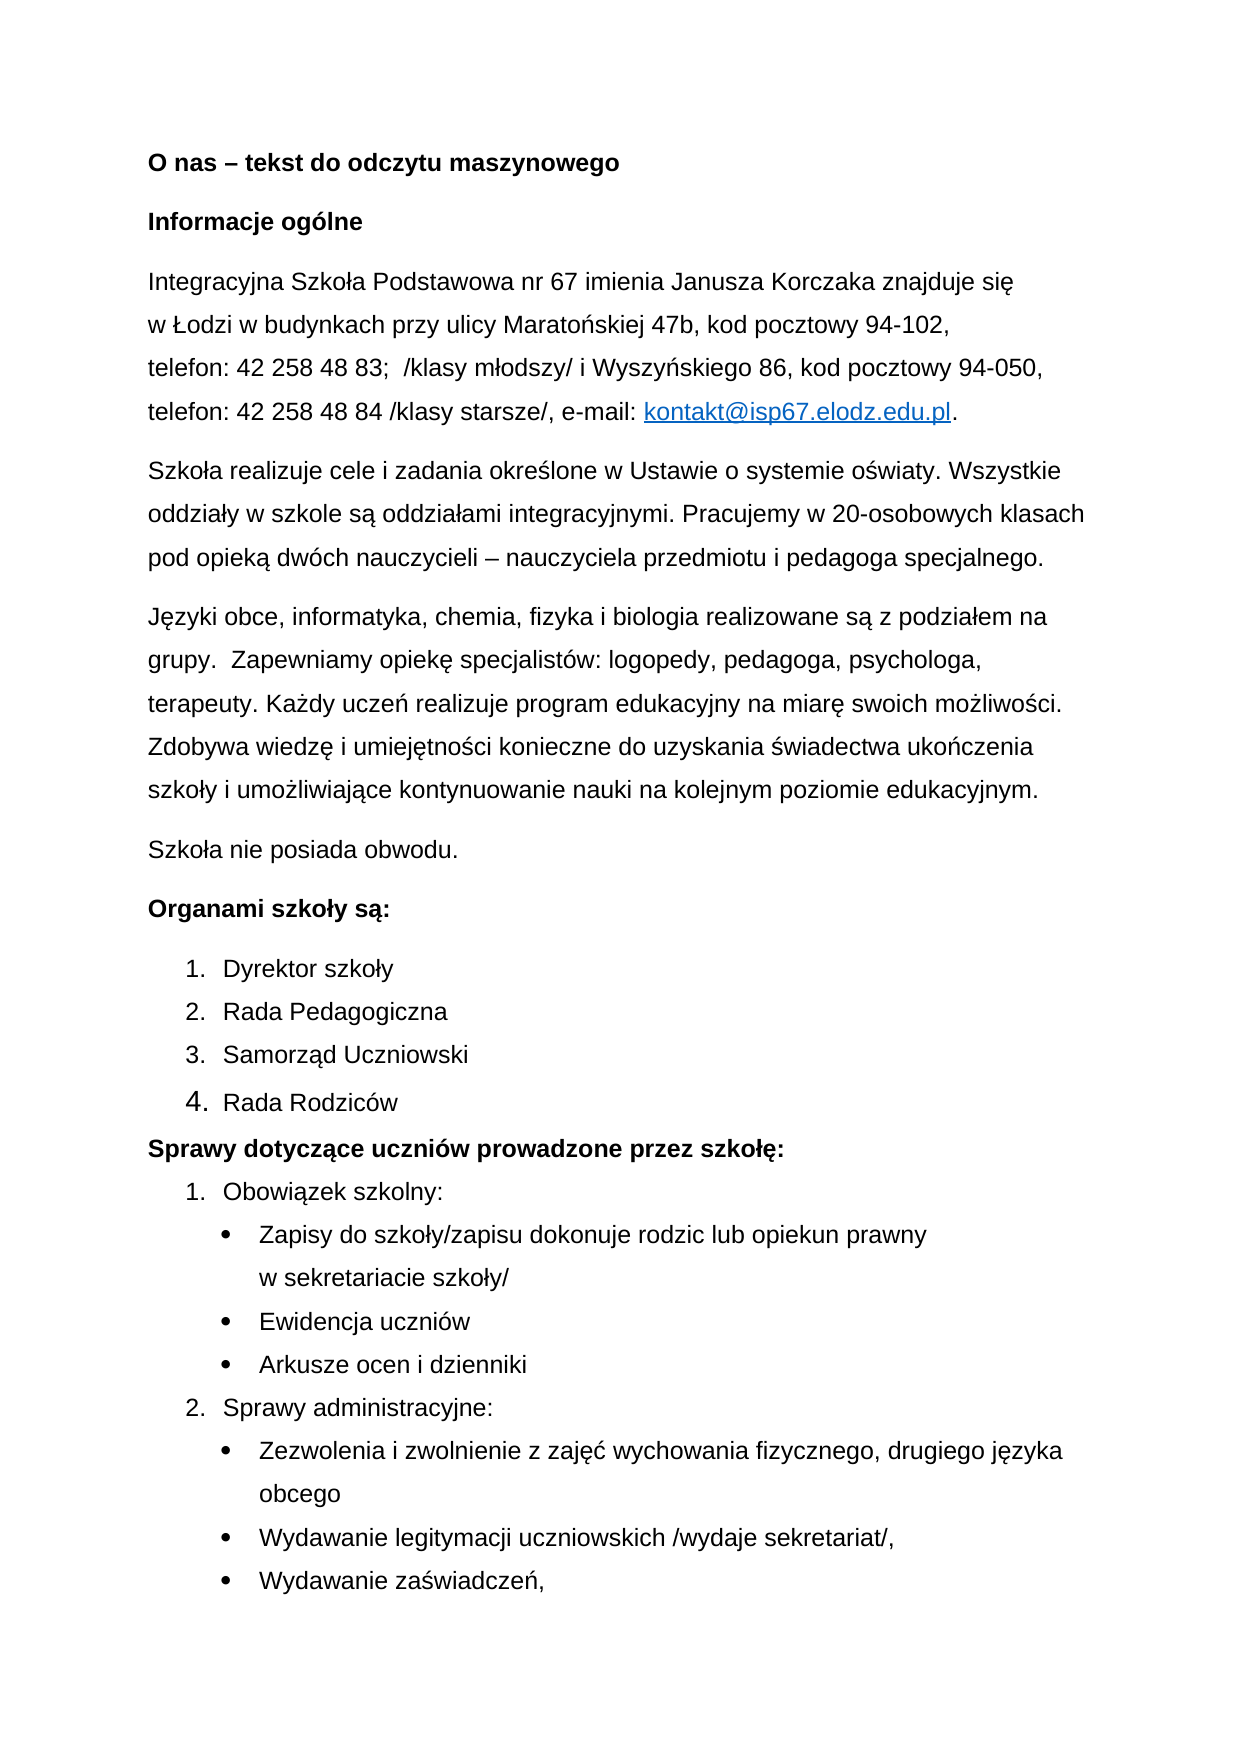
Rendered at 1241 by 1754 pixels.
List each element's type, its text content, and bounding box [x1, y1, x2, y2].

list Obowiązek szkolny: [185, 1177, 1093, 1206]
text Informacje ogólne [148, 207, 1093, 236]
text Szkoła nie posiada obwodu. [148, 835, 1093, 863]
text Organami szkoły są: [148, 894, 1093, 923]
list Wydawanie legitymacji uczniowskich /wydaje sekretariat/, [221, 1522, 1093, 1551]
list Samorząd Uczniowski [185, 1041, 1093, 1069]
list Zezwolenia i zwolnienie z zajęć wychowania fizycznego, drugiego języka obcego [221, 1436, 1093, 1508]
list Rada Rodziców [185, 1084, 1093, 1117]
list Rada Pedagogiczna [185, 997, 1093, 1026]
text O nas – tekst do odczytu maszynowego [148, 148, 1093, 176]
list Sprawy administracyjne: [185, 1393, 1093, 1422]
list Wydawanie zaświadczeń, [221, 1566, 1093, 1594]
list Zapisy do szkoły/zapisu dokonuje rodzic lub opiekun prawny w sekretariacie szkoły/ [221, 1220, 1093, 1292]
list Ewidencja uczniów [221, 1307, 1093, 1335]
text Szkoła realizuje cele i zadania określone w Ustawie o systemie oświaty. Wszystkie oddziały w szkole są oddziałami integracyjnymi. Pracujemy w 20-osobowych klasach pod opieką dwóch nauczycieli – nauczyciela przedmiotu i pedagoga specjalnego. [148, 456, 1093, 571]
list Dyrektor szkoły [185, 954, 1093, 983]
text Języki obce, informatyka, chemia, fizyka i biologia realizowane są z podziałem na grupy. Zapewniamy opiekę specjalistów: logopedy, pedagoga, psychologa, terapeuty. Każdy uczeń realizuje program edukacyjny na miarę swoich możliwości. Zdobywa wiedzę i umiejętności konieczne do uzyskania świadectwa ukończenia szkoły i umożliwiające kontynuowanie nauki na kolejnym poziomie edukacyjnym. [148, 602, 1093, 804]
list Arkusze ocen i dzienniki [221, 1350, 1093, 1379]
text Integracyjna Szkoła Podstawowa nr 67 imienia Janusza Korczaka znajduje się w Łodzi w budynkach przy ulicy Maratońskiej 47b, kod pocztowy 94-102, telefon: 42 258 48 83; /klasy młodszy/ i Wyszyńskiego 86, kod pocztowy 94-050, telefon: 42 258 48 84 /klasy starsze/, e-mail: kontakt@isp67.elodz.edu.pl. [148, 267, 1093, 425]
list Sprawy dotyczące uczniów prowadzone przez szkołę: [148, 1134, 1093, 1163]
